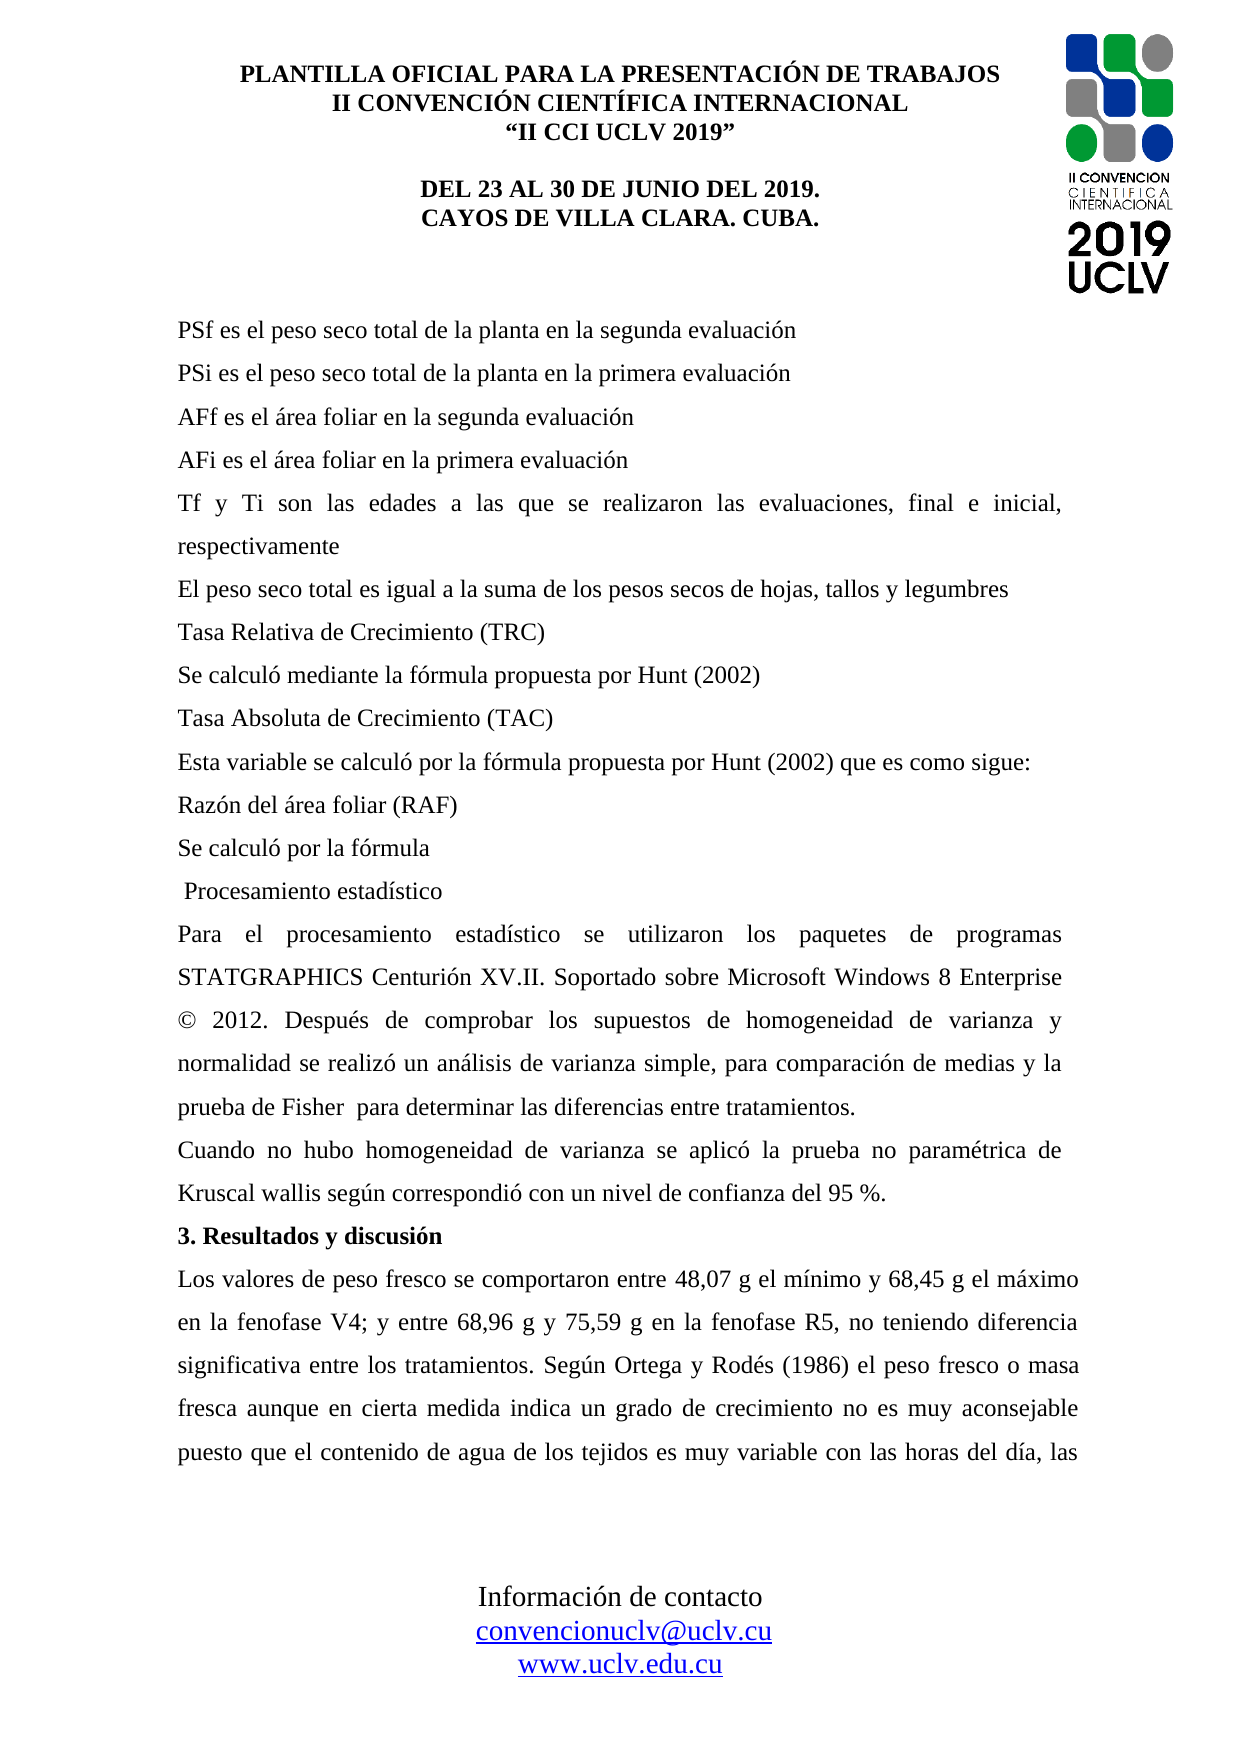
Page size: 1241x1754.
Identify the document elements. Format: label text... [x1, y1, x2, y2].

text Tasa Absoluta de Crecimiento (TAC) [177, 703, 1063, 732]
text PSf es el peso seco total de la planta en la segunda evaluación [177, 315, 1063, 344]
text Razón del área foliar (RAF) [177, 790, 1063, 818]
text AFf es el área foliar en la segunda evaluación [177, 402, 1063, 430]
text Cuando no hubo homogeneidad de varianza se aplicó la prueba no paramétrica de Kruscal wallis según correspondió con un nivel de confianza del 95 %. [177, 1135, 1063, 1207]
picture [1061, 31, 1182, 303]
text Tf y Ti son las edades a las que se realizaron las evaluaciones, final e inicial, respectivamente [177, 488, 1063, 560]
text Tasa Relativa de Crecimiento (TRC) [177, 617, 1063, 646]
text Esta variable se calculó por la fórmula propuesta por Hunt (2002) que es como sigue: [177, 747, 1063, 775]
text PSi es el peso seco total de la planta en la primera evaluación [177, 358, 1063, 387]
text El peso seco total es igual a la suma de los pesos secos de hojas, tallos y legumbres [177, 574, 1063, 603]
text 3. Resultados y discusión [177, 1221, 1063, 1250]
text Procesamiento estadístico [177, 876, 1063, 905]
text Se calculó por la fórmula [177, 833, 1063, 862]
text AFi es el área foliar en la primera evaluación [177, 445, 1063, 473]
text Se calculó mediante la fórmula propuesta por Hunt (2002) [177, 660, 1063, 689]
text Para el procesamiento estadístico se utilizaron los paquetes de programas STATGRAPHICS Centurión XV.II. Soportado sobre Microsoft Windows 8 Enterprise © 2012. Después de comprobar los supuestos de homogeneidad de varianza y normalidad se realizó un análisis de varianza simple, para comparación de medias y la prueba de Fisher para determinar las diferencias entre tratamientos. [177, 919, 1063, 1120]
